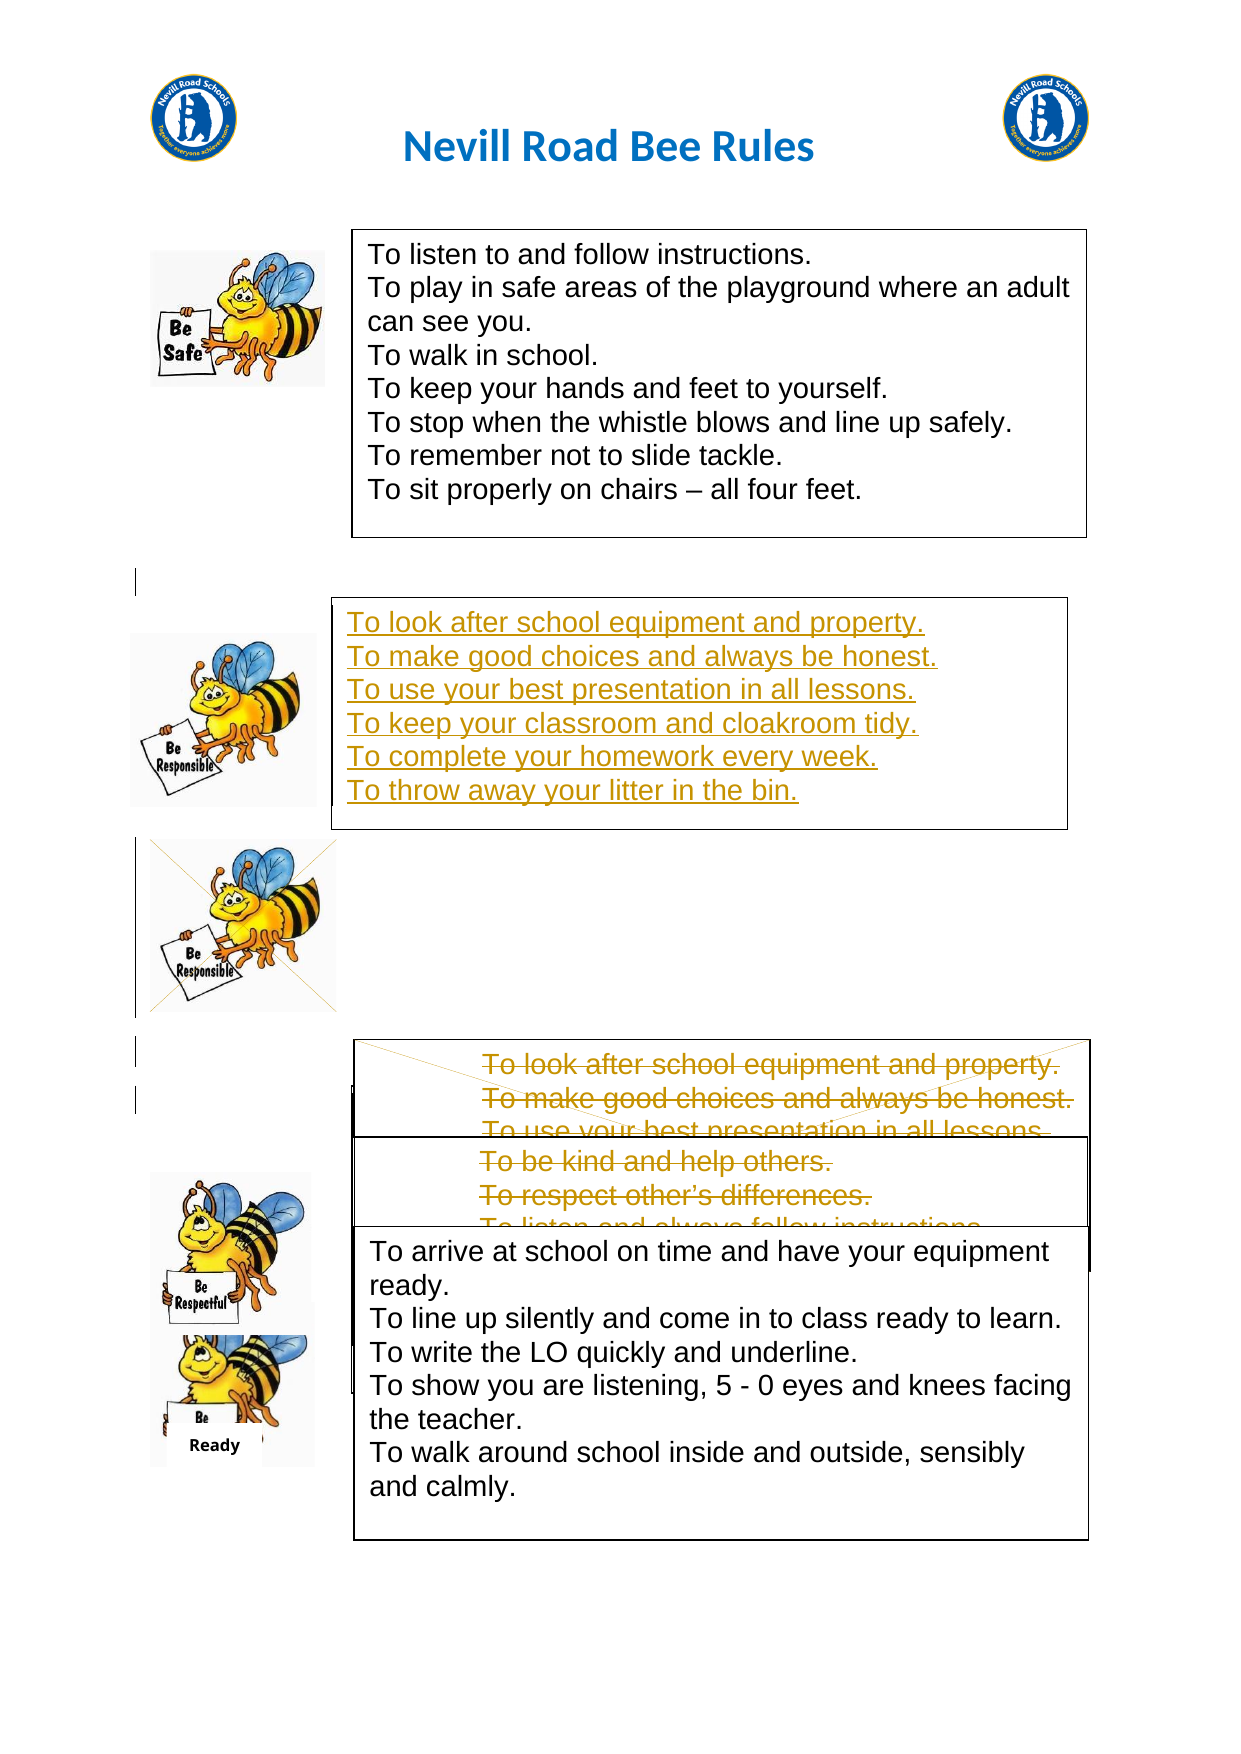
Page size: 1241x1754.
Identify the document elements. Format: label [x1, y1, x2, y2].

picture [1002, 73, 1090, 162]
picture [245, 840, 337, 1011]
picture [151, 839, 335, 924]
picture [150, 1172, 315, 1467]
picture [150, 250, 325, 387]
picture [150, 73, 238, 162]
picture [130, 633, 317, 807]
picture [151, 927, 335, 1012]
picture [150, 841, 242, 1010]
